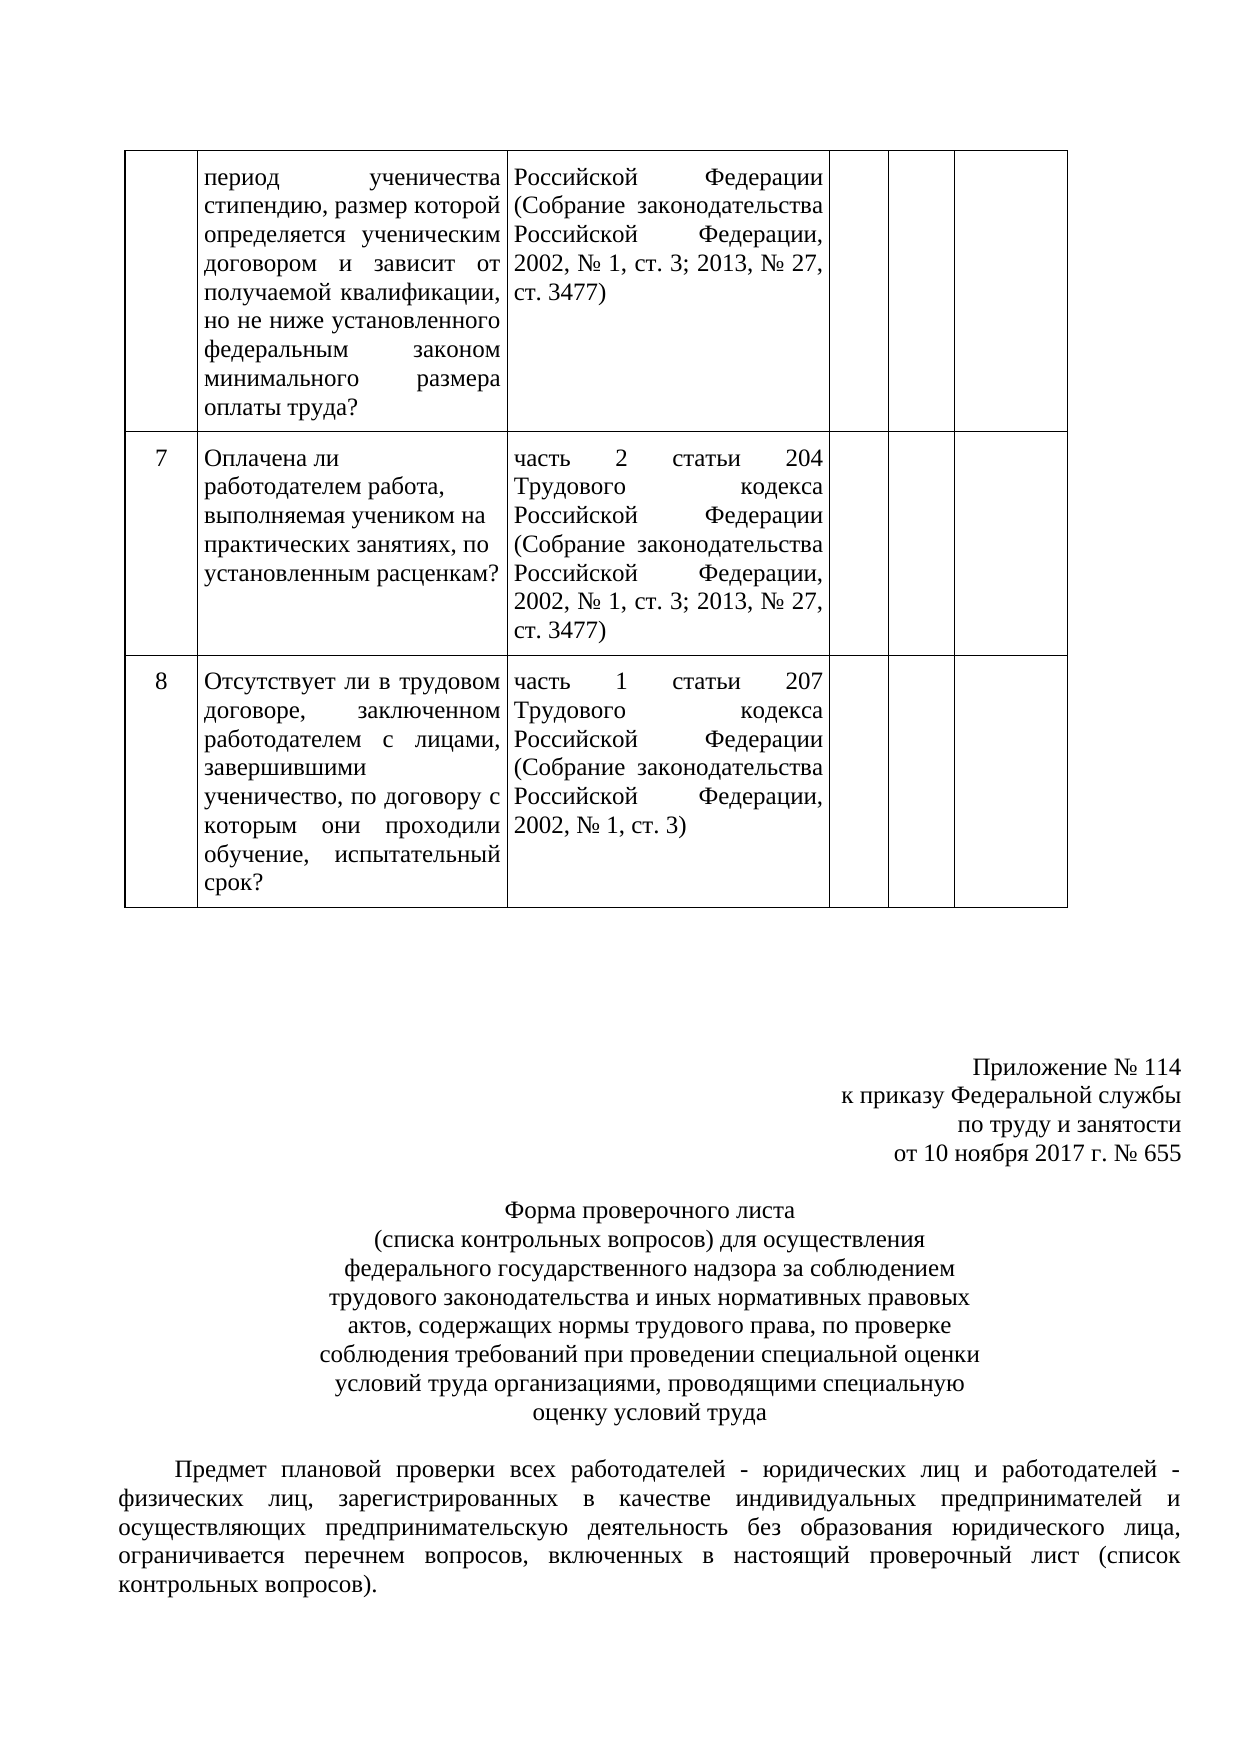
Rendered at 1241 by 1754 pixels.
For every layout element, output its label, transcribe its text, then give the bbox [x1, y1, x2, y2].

text Форма проверочного листа [118, 1195, 1181, 1224]
table_cell 8 [126, 656, 197, 907]
text от 10 ноября 2017 г. № 655 [118, 1138, 1181, 1167]
text к приказу Федеральной службы [118, 1080, 1181, 1109]
table_cell [830, 151, 888, 431]
table_cell часть 2 статьи 204 Трудового кодекса Российской Федерации (Собрание законодательства Российской Федерации, 2002, № 1, ст. 3; 2013, № 27, ст. 3477) [508, 432, 829, 654]
table_cell [889, 432, 954, 654]
text по труду и занятости [118, 1109, 1181, 1138]
table_cell 6 [126, 151, 197, 431]
text актов, содержащих нормы трудового права, по проверке [118, 1310, 1181, 1339]
text (списка контрольных вопросов) для осуществления [118, 1224, 1181, 1253]
text условий труда организациями, проводящими специальную [118, 1368, 1181, 1397]
table_cell [955, 656, 1067, 907]
table_cell [955, 151, 1067, 431]
table_cell [830, 432, 888, 654]
table_cell 7 [126, 432, 197, 654]
table_cell Оплачена ли работодателем работа, выполняемая учеником на практических занятиях, по установленным расценкам? [198, 432, 507, 654]
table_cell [508, 151, 829, 431]
table_cell [889, 151, 954, 431]
text Приложение № 114 [118, 1052, 1181, 1080]
text оценку условий труда [118, 1397, 1181, 1425]
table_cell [198, 151, 507, 431]
table_cell часть 1 статьи 207 Трудового кодекса Российской Федерации (Собрание законодательства Российской Федерации, 2002, № 1, ст. 3) [508, 656, 829, 907]
text федерального государственного надзора за соблюдением [118, 1253, 1181, 1282]
table_cell [830, 656, 888, 907]
table_cell Отсутствует ли в трудовом договоре, заключенном работодателем с лицами, завершившими ученичество, по договору с которым они проходили обучение, испытательный срок? [198, 656, 507, 907]
text Предмет плановой проверки всех работодателей - юридических лиц и работодателей - физических лиц, зарегистрированных в качестве индивидуальных предпринимателей и осуществляющих предпринимательскую деятельность без образования юридического лица, ограничивается перечнем вопросов, включенных в настоящий проверочный лист (список контрольных вопросов). [118, 1454, 1181, 1598]
table_cell [889, 656, 954, 907]
text трудового законодательства и иных нормативных правовых [118, 1282, 1181, 1310]
text соблюдения требований при проведении специальной оценки [118, 1339, 1181, 1368]
table_cell [955, 432, 1067, 654]
